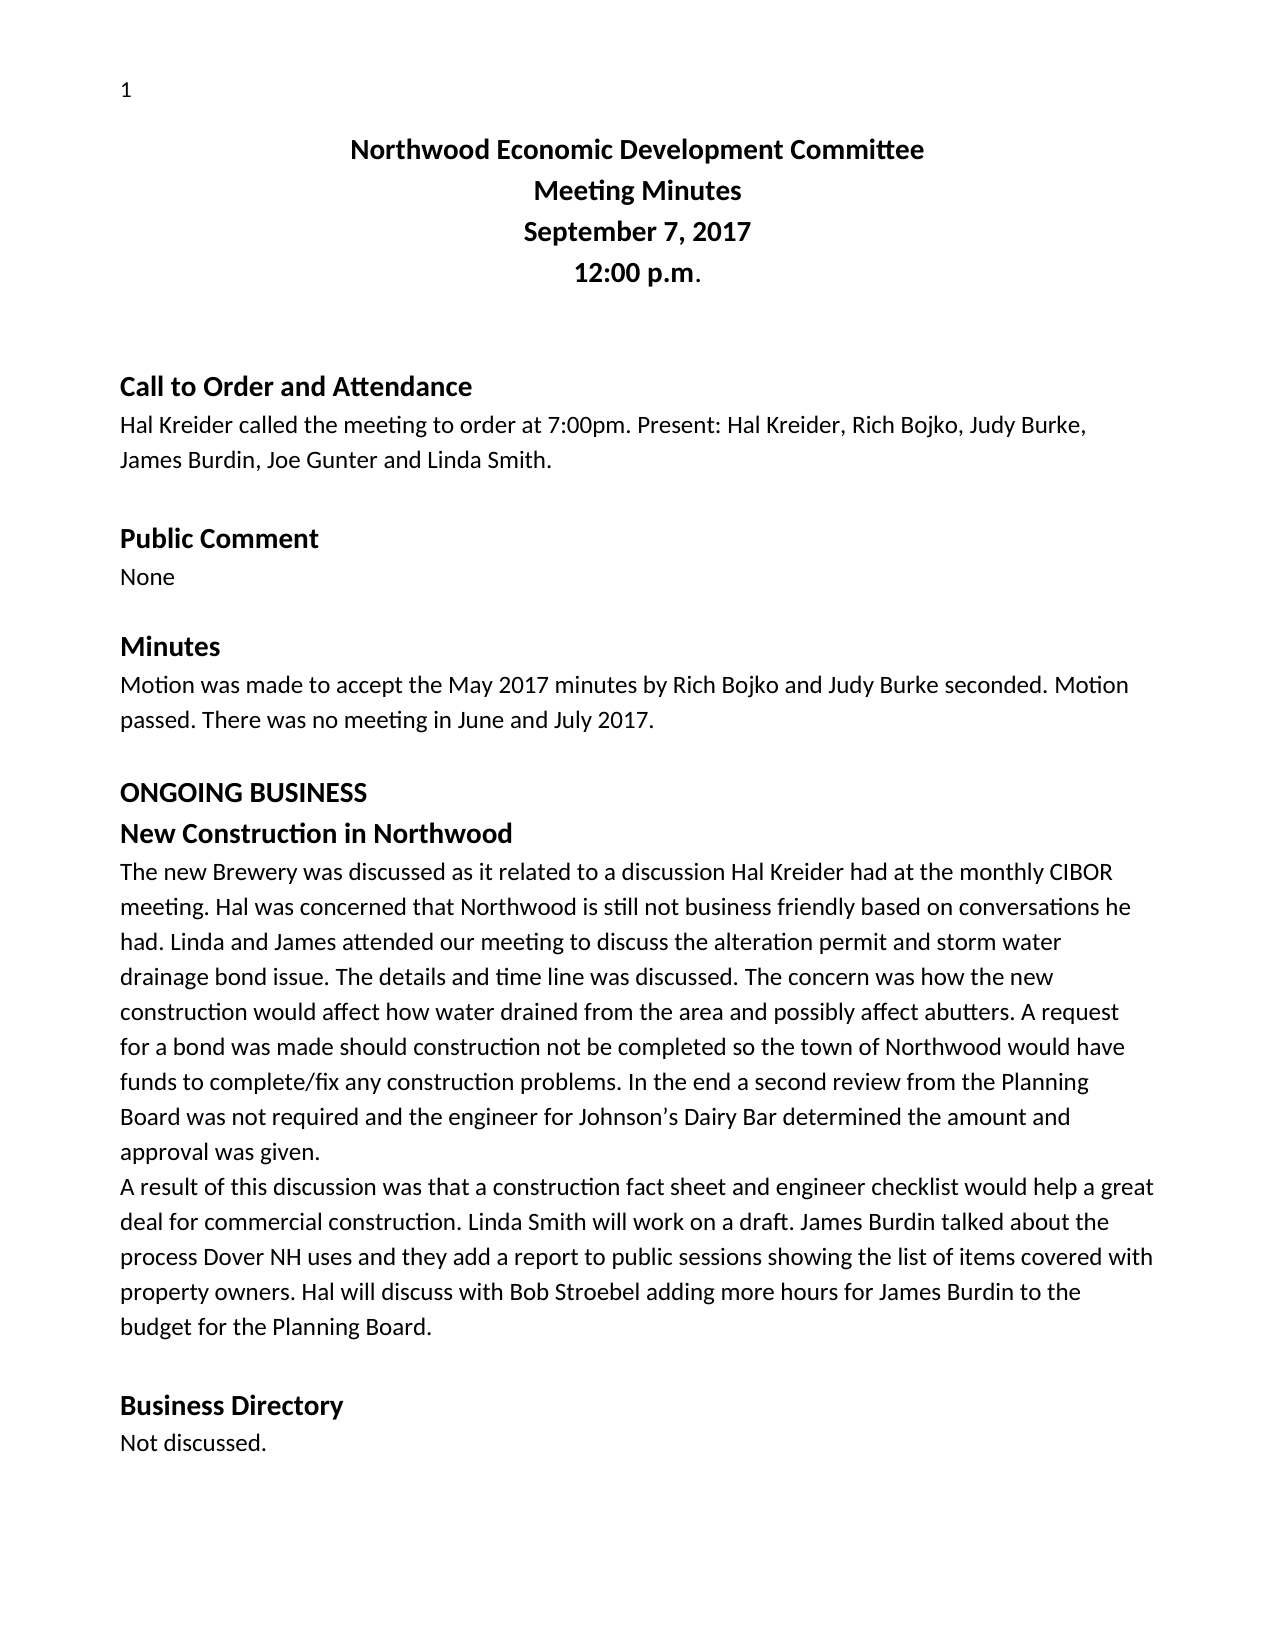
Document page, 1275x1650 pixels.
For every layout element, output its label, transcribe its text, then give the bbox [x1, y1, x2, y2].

text Hal Kreider called the meeting to order at 7:00pm. Present: Hal Kreider, Rich Bojko, Judy Burke, James Burdin, Joe Gunter and Linda Smith. [120, 409, 1155, 474]
text Motion was made to accept the May 2017 minutes by Rich Bojko and Judy Burke seconded. Motion passed. There was no meeting in June and July 2017. [120, 669, 1155, 734]
text A result of this discussion was that a construction fact sheet and engineer checklist would help a great deal for commercial construction. Linda Smith will work on a draft. James Burdin talked about the process Dover NH uses and they add a report to public sessions showing the list of items covered with property owners. Hal will discuss with Bob Stroebel adding more hours for James Burdin to the budget for the Planning Board. [120, 1171, 1155, 1341]
text Meeting Minutes [120, 172, 1155, 208]
text Northwood Economic Development Committee [120, 131, 1155, 167]
text The new Brewery was discussed as it related to a discussion Hal Kreider had at the monthly CIBOR meeting. Hal was concerned that Northwood is still not business friendly based on conversations he had. Linda and James attended our meeting to discuss the alteration permit and storm water drainage bond issue. The details and time line was discussed. The concern was how the new construction would affect how water drained from the area and possibly affect abutters. A request for a bond was made should construction not be completed so the town of Northwood would have funds to complete/fix any construction problems. In the end a second review from the Planning Board was not required and the engineer for Johnson’s Dairy Bar determined the amount and approval was given. [120, 856, 1155, 1166]
text Public Comment [120, 520, 1155, 555]
text Business Directory [120, 1387, 1155, 1422]
text Call to Order and Attendance [120, 368, 1155, 403]
text ONGOING BUSINESS [120, 774, 1155, 809]
text September 7, 2017 [120, 213, 1155, 248]
text New Construction in Northwood [120, 815, 1155, 850]
text Not discussed. [120, 1428, 1155, 1458]
text Minutes [120, 628, 1155, 663]
text None [120, 561, 1155, 591]
text 12:00 p.m. [120, 254, 1155, 289]
